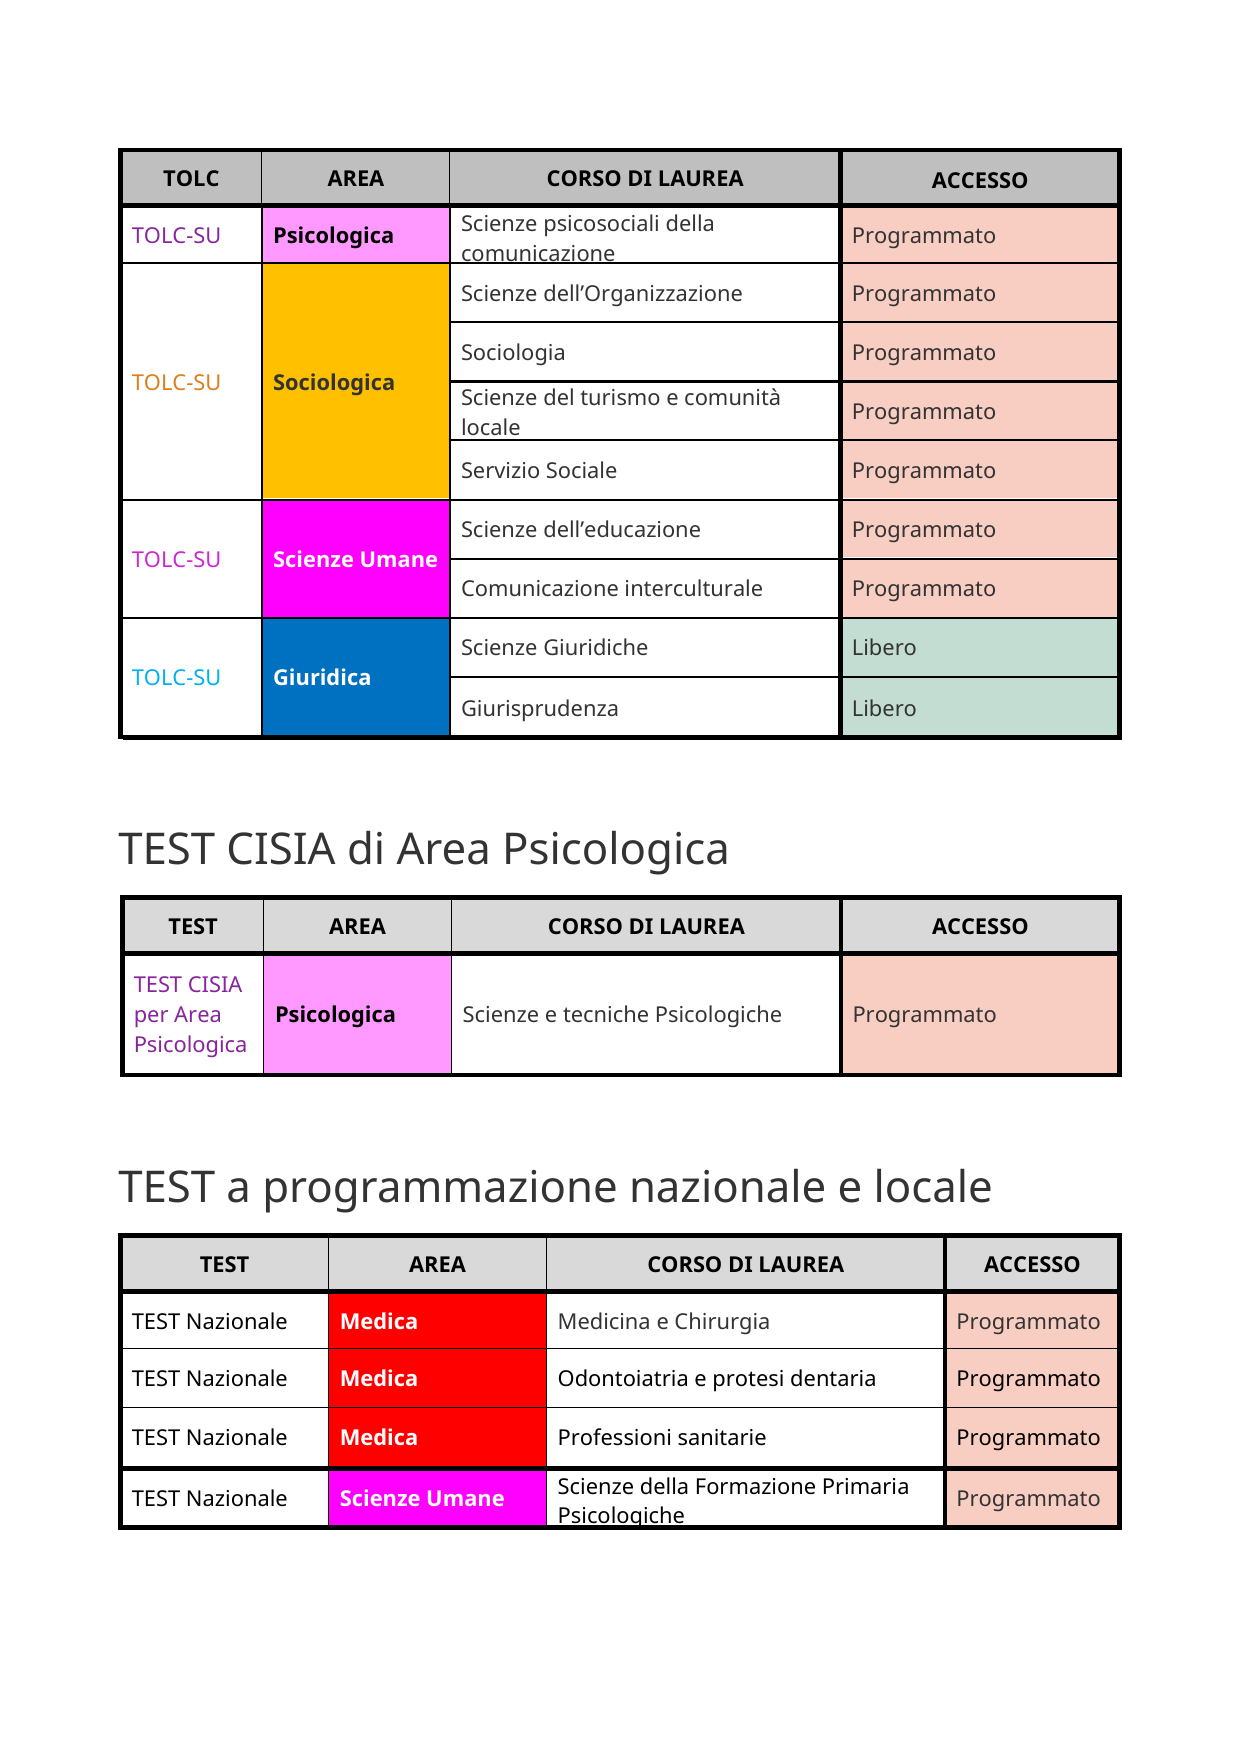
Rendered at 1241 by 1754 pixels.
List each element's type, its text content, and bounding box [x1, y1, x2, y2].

table_cell Scienze psicosociali della comunicazione [451, 208, 838, 262]
table_header CORSO DI LAUREA [450, 152, 838, 203]
table_cell Giurisprudenza [451, 678, 838, 735]
table_cell Programmato [843, 956, 1117, 1073]
table_header TEST [125, 900, 263, 951]
table_cell Scienze dell’Organizzazione [451, 264, 838, 321]
table_cell Scienze della Formazione Primaria Psicologiche [547, 1471, 943, 1525]
table_cell Odontoiatria e protesi dentaria [547, 1349, 943, 1407]
table_cell TEST Nazionale [123, 1471, 328, 1525]
table_cell Scienze dell’educazione [451, 501, 838, 557]
table_header TOLC [123, 152, 261, 203]
table_cell Programmato [947, 1408, 1117, 1466]
table_cell Programmato [843, 560, 1117, 617]
table_cell Sociologica [263, 264, 449, 498]
table_header CORSO DI LAUREA [547, 1238, 943, 1289]
table_cell Programmato [947, 1471, 1117, 1525]
table_cell Psicologica [263, 208, 449, 262]
table_cell Scienze e tecniche Psicologiche [452, 956, 839, 1073]
table_header TEST [123, 1238, 328, 1289]
table_cell Medica [329, 1349, 546, 1407]
table_cell TOLC-SU [123, 208, 261, 262]
table_cell TOLC-SU [123, 619, 261, 735]
table_cell TEST Nazionale [123, 1349, 328, 1407]
table_cell Medica [329, 1408, 546, 1466]
text TEST CISIA di Area Psicologica [118, 817, 1122, 877]
table_cell Programmato [947, 1349, 1117, 1407]
table_header ACCESSO [947, 1238, 1117, 1289]
table_cell Psicologica [264, 956, 451, 1073]
table_cell TEST CISIA per Area Psicologica [125, 956, 263, 1073]
table_cell Sociologia [451, 323, 838, 380]
table_cell Servizio Sociale [451, 441, 838, 498]
table_cell Programmato [843, 264, 1117, 321]
table_cell Medicina e Chirurgia [547, 1294, 943, 1348]
table_cell Programmato [843, 441, 1117, 498]
table_cell Programmato [843, 383, 1117, 439]
table_cell Professioni sanitarie [547, 1408, 943, 1466]
table_cell Programmato [843, 501, 1117, 557]
table_cell TOLC-SU [123, 264, 261, 498]
table_header AREA [264, 900, 451, 951]
table_cell Libero [843, 619, 1117, 676]
table_cell Comunicazione interculturale [451, 560, 838, 617]
table_cell Giuridica [263, 619, 449, 735]
table_cell Scienze Giuridiche [451, 619, 838, 676]
table_header AREA [329, 1238, 546, 1289]
table_header CORSO DI LAUREA [452, 900, 839, 951]
table_cell Libero [843, 678, 1117, 735]
table_cell Scienze Umane [263, 501, 449, 617]
table_cell Scienze del turismo e comunità locale [451, 383, 838, 439]
table_cell TEST Nazionale [123, 1294, 328, 1348]
table_header AREA [262, 152, 449, 203]
table_cell Medica [329, 1294, 546, 1348]
table_cell TOLC-SU [123, 501, 261, 617]
table_header ACCESSO [843, 152, 1117, 203]
table_cell TEST Nazionale [123, 1408, 328, 1466]
text TEST a programmazione nazionale e locale [118, 1155, 1122, 1215]
table_cell Scienze Umane [329, 1471, 546, 1525]
table_cell Programmato [843, 323, 1117, 380]
table_cell Programmato [843, 208, 1117, 262]
table_header ACCESSO [843, 900, 1117, 951]
table_cell Programmato [947, 1294, 1117, 1348]
